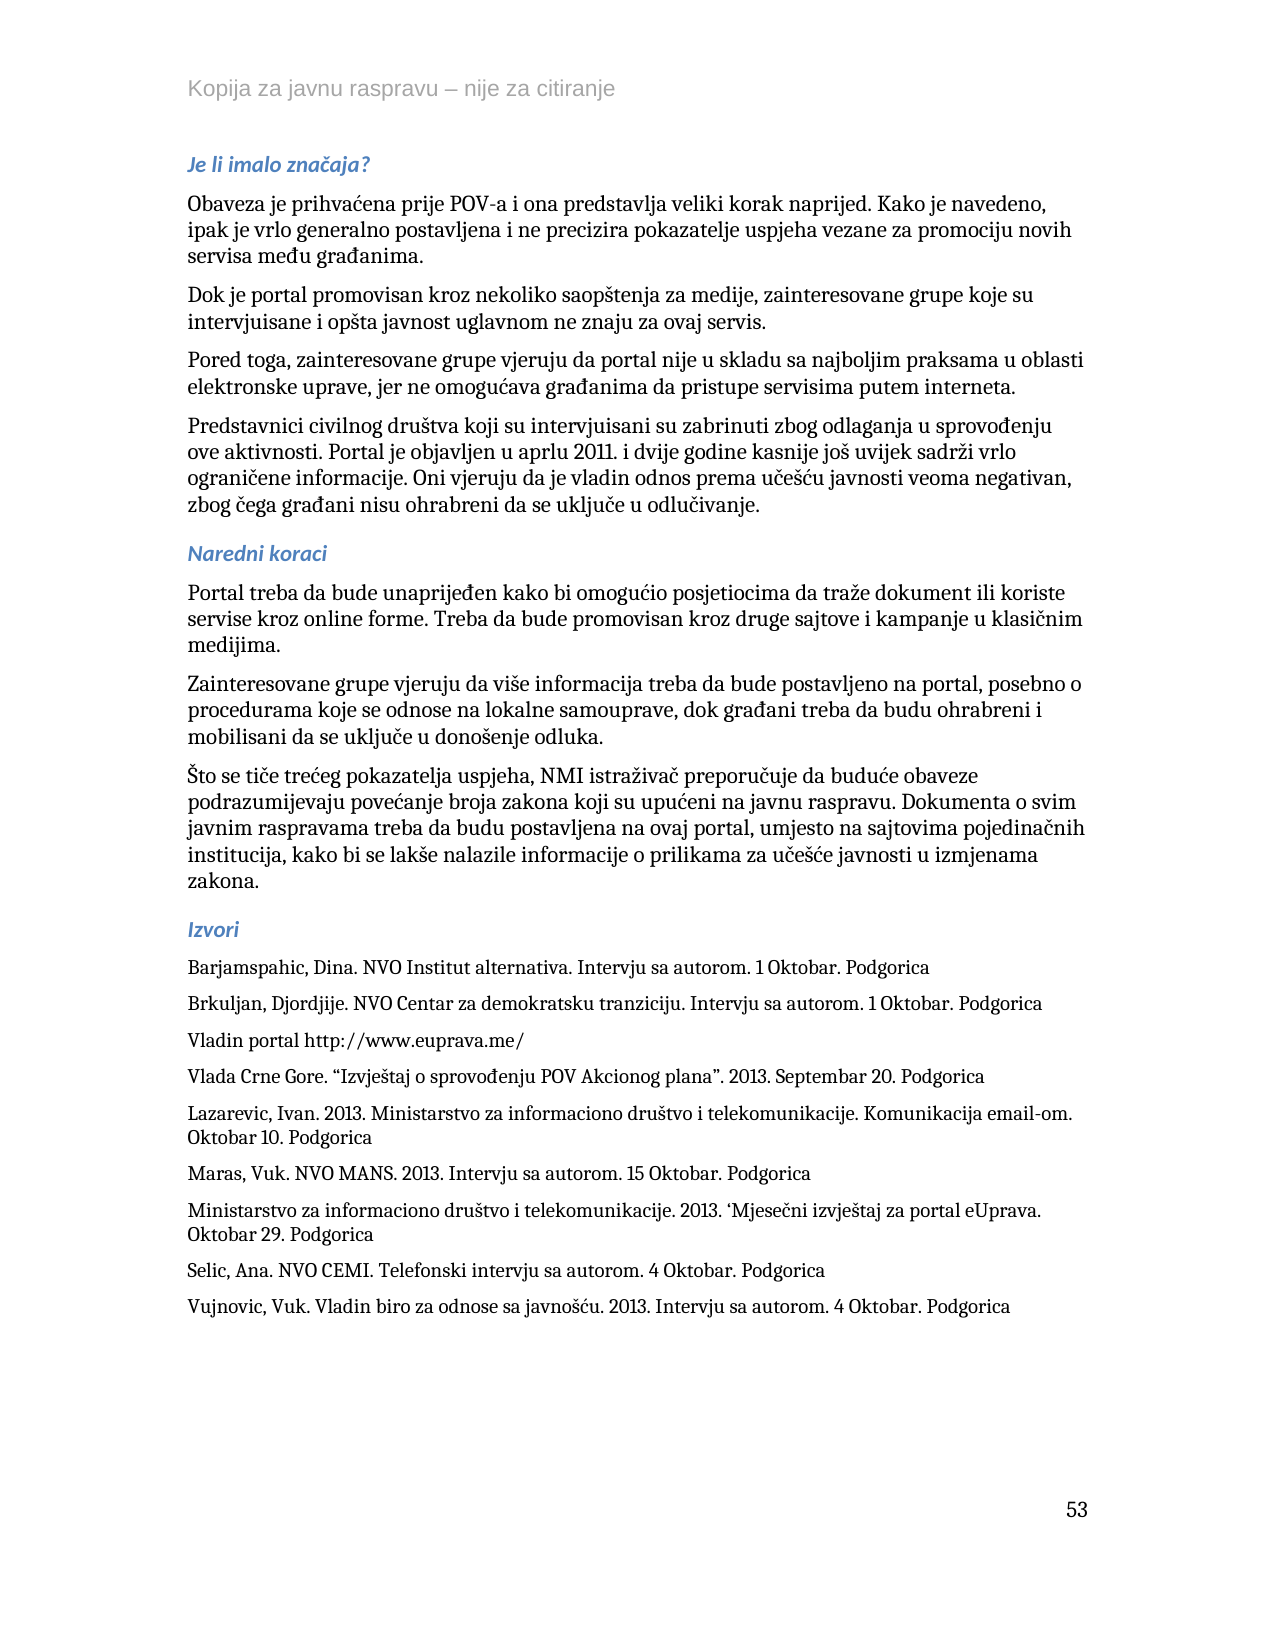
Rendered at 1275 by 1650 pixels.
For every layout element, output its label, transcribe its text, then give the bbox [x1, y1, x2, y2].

subtitle Je li imalo značaja? [187, 150, 1087, 178]
text Predstavnici civilnog društva koji su intervjuisani su zabrinuti zbog odlaganja u sprovođenju ove aktivnosti. Portal je objavljen u aprlu 2011. i dvije godine kasnije još uvijek sadrži vrlo ograničene informacije. Oni vjeruju da je vladin odnos prema učešću javnosti veoma negativan, zbog čega građani nisu ohrabreni da se uključe u odlučivanje. [187, 412, 1087, 518]
text Obaveza je prihvaćena prije POV-a i ona predstavlja veliki korak naprijed. Kako je navedeno, ipak je vrlo generalno postavljena i ne precizira pokazatelje uspjeha vezane za promociju novih servisa među građanima. [187, 191, 1087, 269]
text Maras, Vuk. NVO MANS. 2013. Intervju sa autorom. 15 Oktobar. Podgorica [187, 1162, 1087, 1186]
text Vladin portal http://www.euprava.me/ [187, 1028, 1087, 1052]
text Dok je portal promovisan kroz nekoliko saopštenja za medije, zainteresovane grupe koje su intervjuisane i opšta javnost uglavnom ne znaju za ovaj servis. [187, 282, 1087, 335]
text Ministarstvo za informaciono društvo i telekomunikacije. 2013. ‘Mjesečni izvještaj za portal eUprava. Oktobar 29. Podgorica [187, 1198, 1087, 1246]
text Vujnovic, Vuk. Vladin biro za odnose sa javnošću. 2013. Intervju sa autorom. 4 Oktobar. Podgorica [187, 1295, 1087, 1319]
subtitle Izvori [187, 915, 1087, 943]
text Što se tiče trećeg pokazatelja uspjeha, NMI istraživač preporučuje da buduće obaveze podrazumijevaju povećanje broja zakona koji su upućeni na javnu raspravu. Dokumenta o svim javnim raspravama treba da budu postavljena na ovaj portal, umjesto na sajtovima pojedinačnih institucija, kako bi se lakše nalazile informacije o prilikama za učešće javnosti u izmjenama zakona. [187, 762, 1087, 894]
text Vlada Crne Gore. “Izvještaj o sprovođenju POV Akcionog plana”. 2013. Septembar 20. Podgorica [187, 1065, 1087, 1089]
text Lazarevic, Ivan. 2013. Ministarstvo za informaciono društvo i telekomunikacije. Komunikacija email-om. Oktobar 10. Podgorica [187, 1101, 1087, 1149]
text Portal treba da bude unaprijeđen kako bi omogućio posjetiocima da traže dokument ili koriste servise kroz online forme. Treba da bude promovisan kroz druge sajtove i kampanje u klasičnim medijima. [187, 579, 1087, 658]
subtitle Naredni koraci [187, 539, 1087, 567]
text Zainteresovane grupe vjeruju da više informacija treba da bude postavljeno na portal, posebno o procedurama koje se odnose na lokalne samouprave, dok građani treba da budu ohrabreni i mobilisani da se uključe u donošenje odluka. [187, 671, 1087, 750]
text Pored toga, zainteresovane grupe vjeruju da portal nije u skladu sa najboljim praksama u oblasti elektronske uprave, jer ne omogućava građanima da pristupe servisima putem interneta. [187, 347, 1087, 400]
text Brkuljan, Djordjije. NVO Centar za demokratsku tranziciju. Intervju sa autorom. 1 Oktobar. Podgorica [187, 992, 1087, 1016]
text Barjamspahic, Dina. NVO Institut alternativa. Intervju sa autorom. 1 Oktobar. Podgorica [187, 956, 1087, 979]
text Selic, Ana. NVO CEMI. Telefonski intervju sa autorom. 4 Oktobar. Podgorica [187, 1259, 1087, 1283]
